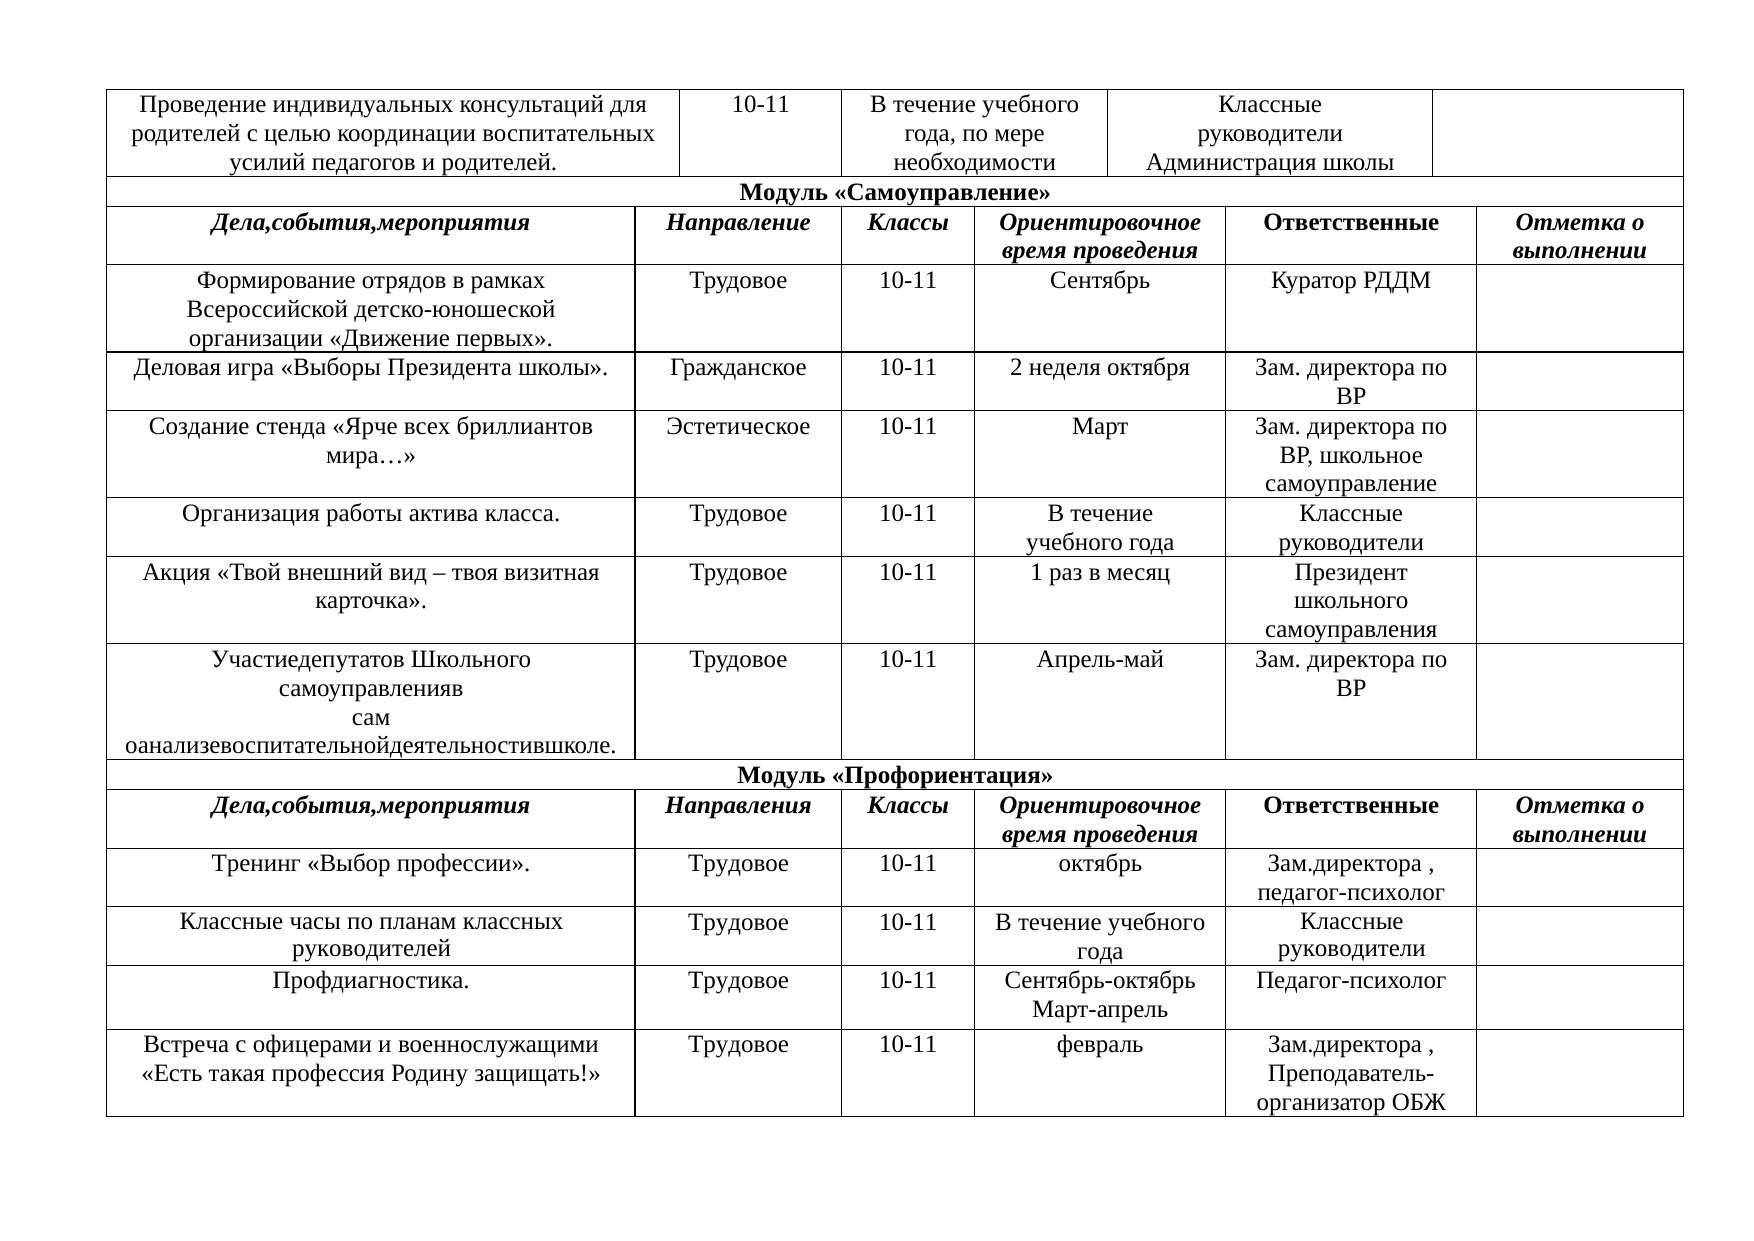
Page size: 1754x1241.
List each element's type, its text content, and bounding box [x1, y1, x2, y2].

table_cell [1477, 498, 1683, 556]
table_cell Классы [842, 207, 974, 264]
table_cell Создание стенда «Ярче всех бриллиантов мира…» [107, 411, 634, 497]
table_cell Формирование отрядов в рамках Всероссийской детско-юношеской организации «Движение первых». [107, 265, 634, 351]
table_cell Трудовое [636, 498, 841, 556]
table_cell [1477, 907, 1683, 964]
table_cell 10-11 [842, 1030, 974, 1116]
table_cell Модуль «Профориентация» [107, 760, 1683, 789]
table_cell Тренинг «Выбор профессии». [107, 849, 634, 906]
table_cell Встреча с офицерами и военнослужащими «Есть такая профессия Родину защищать!» [107, 1030, 634, 1116]
table_cell Зам.директора , Преподаватель-организатор ОБЖ [1226, 1030, 1476, 1116]
table_cell Куратор РДДМ [1226, 265, 1476, 351]
table_cell Трудовое [636, 265, 841, 351]
table_cell Ориентировочное время проведения [975, 790, 1225, 847]
table_cell [1477, 1030, 1683, 1116]
table_cell [1477, 644, 1683, 759]
table_cell Организация работы актива класса. [107, 498, 634, 556]
table_cell 10-11 [842, 644, 974, 759]
table_cell Дела,события,мероприятия [107, 790, 634, 847]
table_cell [1477, 557, 1683, 643]
table_cell Участиедепутатов Школьного самоуправленияв самоанализевоспитательнойдеятельностившколе. [107, 644, 634, 759]
table_cell [1477, 849, 1683, 906]
table_cell Отметка о выполнении [1477, 790, 1683, 847]
table_cell Зам. директора по ВР [1226, 644, 1476, 759]
table_cell Направления [636, 790, 841, 847]
table_cell Модуль «Самоуправление» [107, 177, 1683, 206]
table_cell 10-11 [842, 353, 974, 410]
table_cell Педагог-психолог [1226, 966, 1476, 1028]
table_cell Зам. директора по ВР [1226, 353, 1476, 410]
table_cell 10-11 [842, 966, 974, 1028]
table_cell Эстетическое [636, 411, 841, 497]
table_cell Зам.директора , педагог-психолог [1226, 849, 1476, 906]
table_cell [1477, 411, 1683, 497]
table_cell 10-11 [842, 907, 974, 964]
table_cell [1433, 90, 1683, 176]
table_cell 10-11 [842, 411, 974, 497]
table_cell Направление [636, 207, 841, 264]
table_cell Гражданское [636, 353, 841, 410]
table_cell Трудовое [636, 907, 841, 964]
table_cell В течение учебного года, по мере необходимости [842, 90, 1107, 176]
table_cell Классы [842, 790, 974, 847]
table_cell 1 раз в месяц [975, 557, 1225, 643]
table_cell В течение учебного года [975, 907, 1225, 964]
table_cell Отметка о выполнении [1477, 207, 1683, 264]
table_cell Проведение индивидуальных консультаций для родителей с целью координации воспитательных усилий педагогов и родителей. [107, 90, 679, 176]
table_cell Ориентировочное время проведения [975, 207, 1225, 264]
table_cell Классные руководители [1226, 907, 1476, 964]
table_cell 10-11 [842, 849, 974, 906]
table_cell 2 неделя октября [975, 353, 1225, 410]
table_cell Трудовое [636, 1030, 841, 1116]
table_cell [1477, 265, 1683, 351]
table_cell Зам. директора по ВР, школьное самоуправление [1226, 411, 1476, 497]
table_cell Президент школьного самоуправления [1226, 557, 1476, 643]
table_cell Дела,события,мероприятия [107, 207, 634, 264]
table_cell Трудовое [636, 966, 841, 1028]
table_cell Классные руководители Администрация школы [1108, 90, 1432, 176]
table_cell Классные часы по планам классных руководителей [107, 907, 634, 964]
table_cell Акция «Твой внешний вид – твоя визитная карточка». [107, 557, 634, 643]
table_cell Трудовое [636, 557, 841, 643]
table_cell 10-11 [842, 265, 974, 351]
table_cell В течение учебного года [975, 498, 1225, 556]
table_cell Апрель-май [975, 644, 1225, 759]
table_cell [1477, 966, 1683, 1028]
table_cell Трудовое [636, 849, 841, 906]
table_cell Трудовое [636, 644, 841, 759]
table_cell [1477, 353, 1683, 410]
table_cell Ответственные [1226, 790, 1476, 847]
table_cell 10-11 [680, 90, 841, 176]
table_cell Классные руководители [1226, 498, 1476, 556]
table_cell 10-11 [842, 557, 974, 643]
table_cell Март [975, 411, 1225, 497]
table_cell Деловая игра «Выборы Президента школы». [107, 353, 634, 410]
table_cell Сентябрь [975, 265, 1225, 351]
table_cell Профдиагностика. [107, 966, 634, 1028]
table_cell октябрь [975, 849, 1225, 906]
table_cell Сентябрь-октябрь Март-апрель [975, 966, 1225, 1028]
table_cell февраль [975, 1030, 1225, 1116]
table_cell 10-11 [842, 498, 974, 556]
table_cell Ответственные [1226, 207, 1476, 264]
